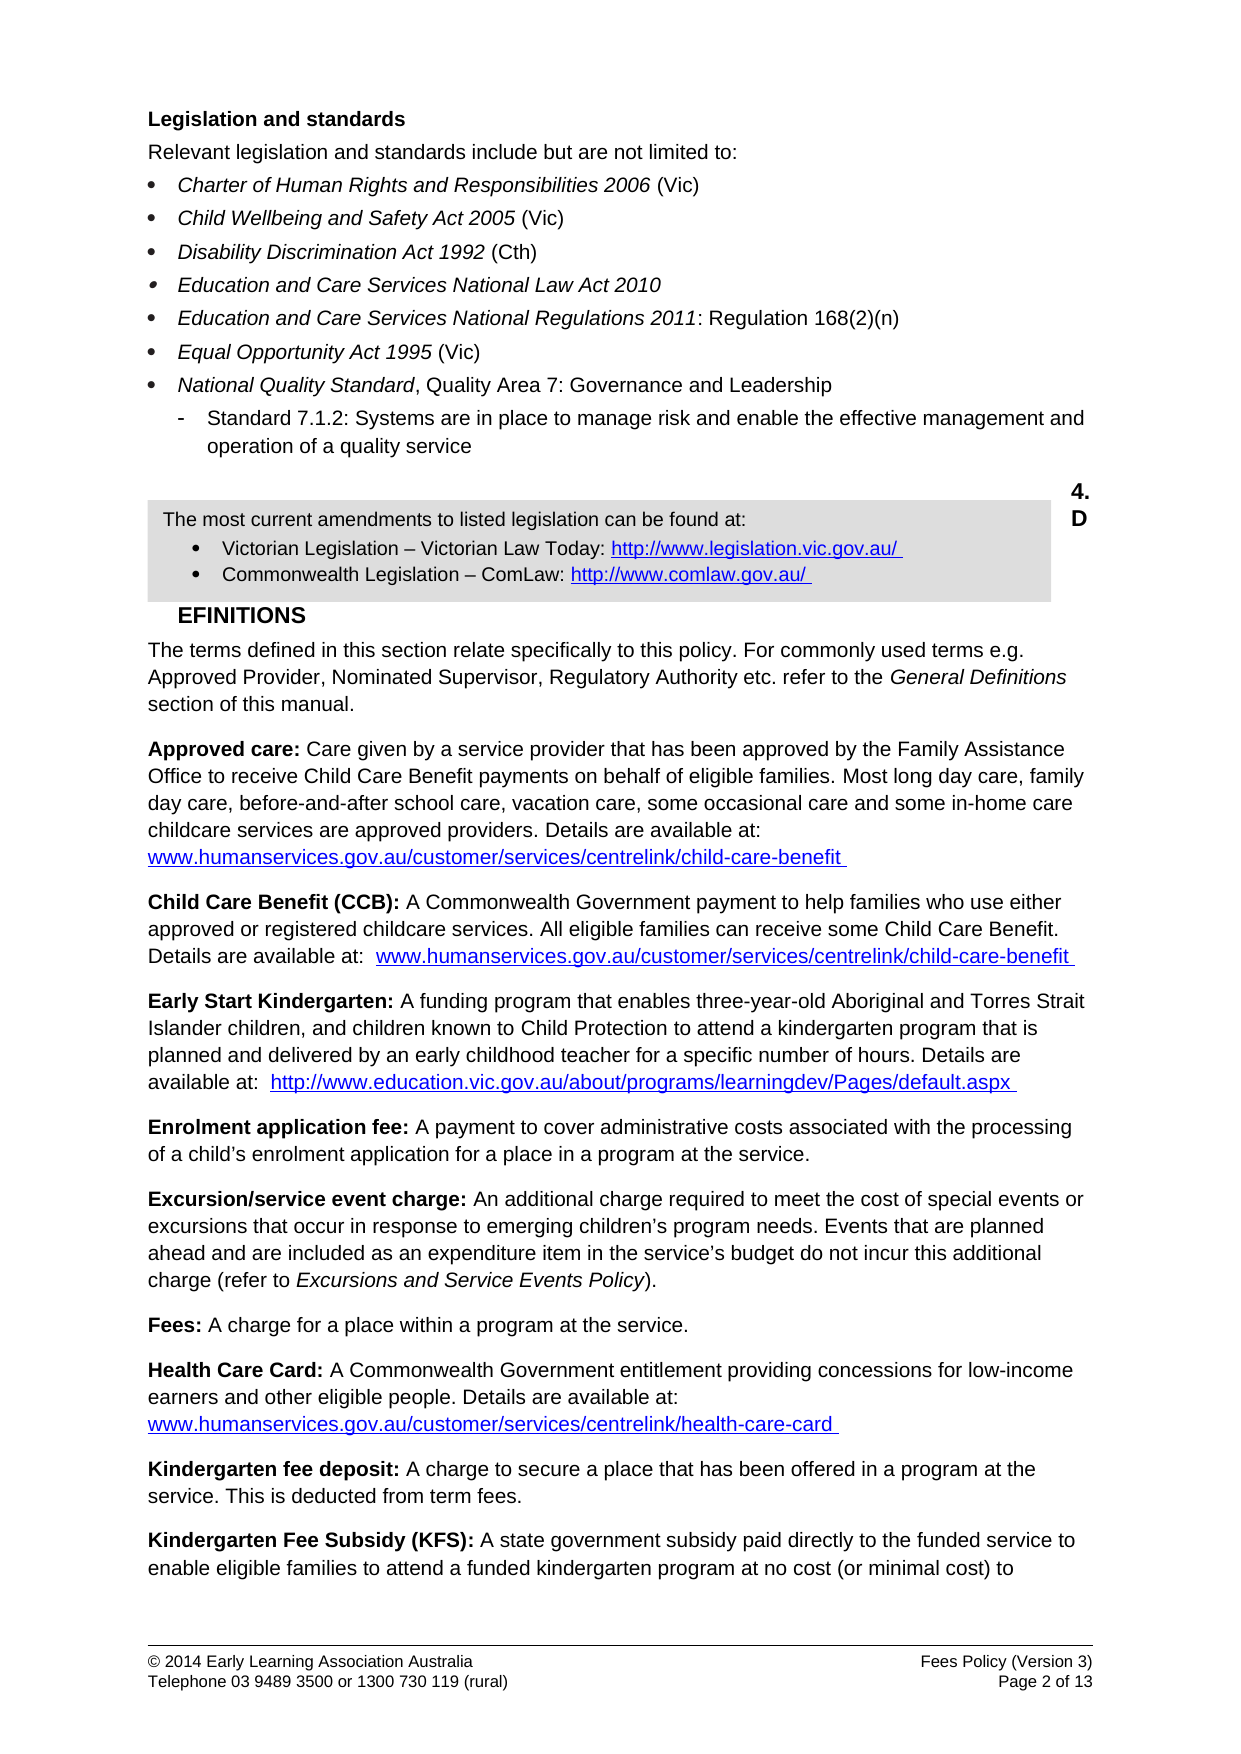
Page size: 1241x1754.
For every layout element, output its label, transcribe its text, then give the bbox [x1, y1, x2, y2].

text Education and Care Services National Law Act 2010 [148, 270, 1092, 297]
text Child Care Benefit (CCB): A Commonwealth Government payment to help families who use either approved or registered childcare services. All eligible families can receive some Child Care Benefit. Details are available at: www.humanservices.gov.au/customer/services/centrelink/child-care-benefit [148, 887, 1092, 968]
text Equal Opportunity Act 1995 (Vic) [148, 337, 1092, 364]
text Excursion/service event charge: An additional charge required to meet the cost of special events or excursions that occur in response to emerging children’s program needs. Events that are planned ahead and are included as an expenditure item in the service’s budget do not incur this additional charge (refer to Excursions and Service Events Policy). [148, 1183, 1092, 1292]
list Standard 7.1.2: Systems are in place to manage risk and enable the effective management and operation of a quality service [177, 403, 1092, 457]
text Charter of Human Rights and Responsibilities 2006 (Vic) [148, 170, 1092, 197]
text Health Care Card: A Commonwealth Government entitlement providing concessions for low-income earners and other eligible people. Details are available at: www.humanservices.gov.au/customer/services/centrelink/health-care-card [148, 1354, 1092, 1436]
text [148, 1525, 1092, 1579]
subtitle Legislation and standards [148, 106, 1092, 130]
text Early Start Kindergarten: A funding program that enables three-year-old Aboriginal and Torres Strait Islander children, and children known to Child Protection to attend a kindergarten program that is planned and delivered by an early childhood teacher for a specific number of hours. Details are available at: http://www.education.vic.gov.au/about/programs/learningdev/Pages/default.aspx [148, 986, 1092, 1094]
subtitle Definitions [148, 478, 1092, 628]
text Child Wellbeing and Safety Act 2005 (Vic) [148, 203, 1092, 230]
text Kindergarten fee deposit: A charge to secure a place that has been offered in a program at the service. This is deducted from term fees. [148, 1453, 1092, 1507]
text National Quality Standard, Quality Area 7: Governance and Leadership [148, 370, 1092, 397]
text Relevant legislation and standards include but are not limited to: [148, 137, 1092, 164]
text Approved care: Care given by a service provider that has been approved by the Family Assistance Office to receive Child Care Benefit payments on behalf of eligible families. Most long day care, family day care, before-and-after school care, vacation care, some occasional care and some in-home care childcare services are approved providers. Details are available at: www.humanservices.gov.au/customer/services/centrelink/child-care-benefit [148, 733, 1092, 869]
text Fees: A charge for a place within a program at the service. [148, 1309, 1092, 1337]
text Disability Discrimination Act 1992 (Cth) [148, 237, 1092, 264]
text Education and Care Services National Regulations 2011: Regulation 168(2)(n) [148, 303, 1092, 330]
text The terms defined in this section relate specifically to this policy. For commonly used terms e.g. Approved Provider, Nominated Supervisor, Regulatory Authority etc. refer to the General Definitions section of this manual. [148, 634, 1092, 716]
text Enrolment application fee: A payment to cover administrative costs associated with the processing of a child’s enrolment application for a place in a program at the service. [148, 1112, 1092, 1166]
